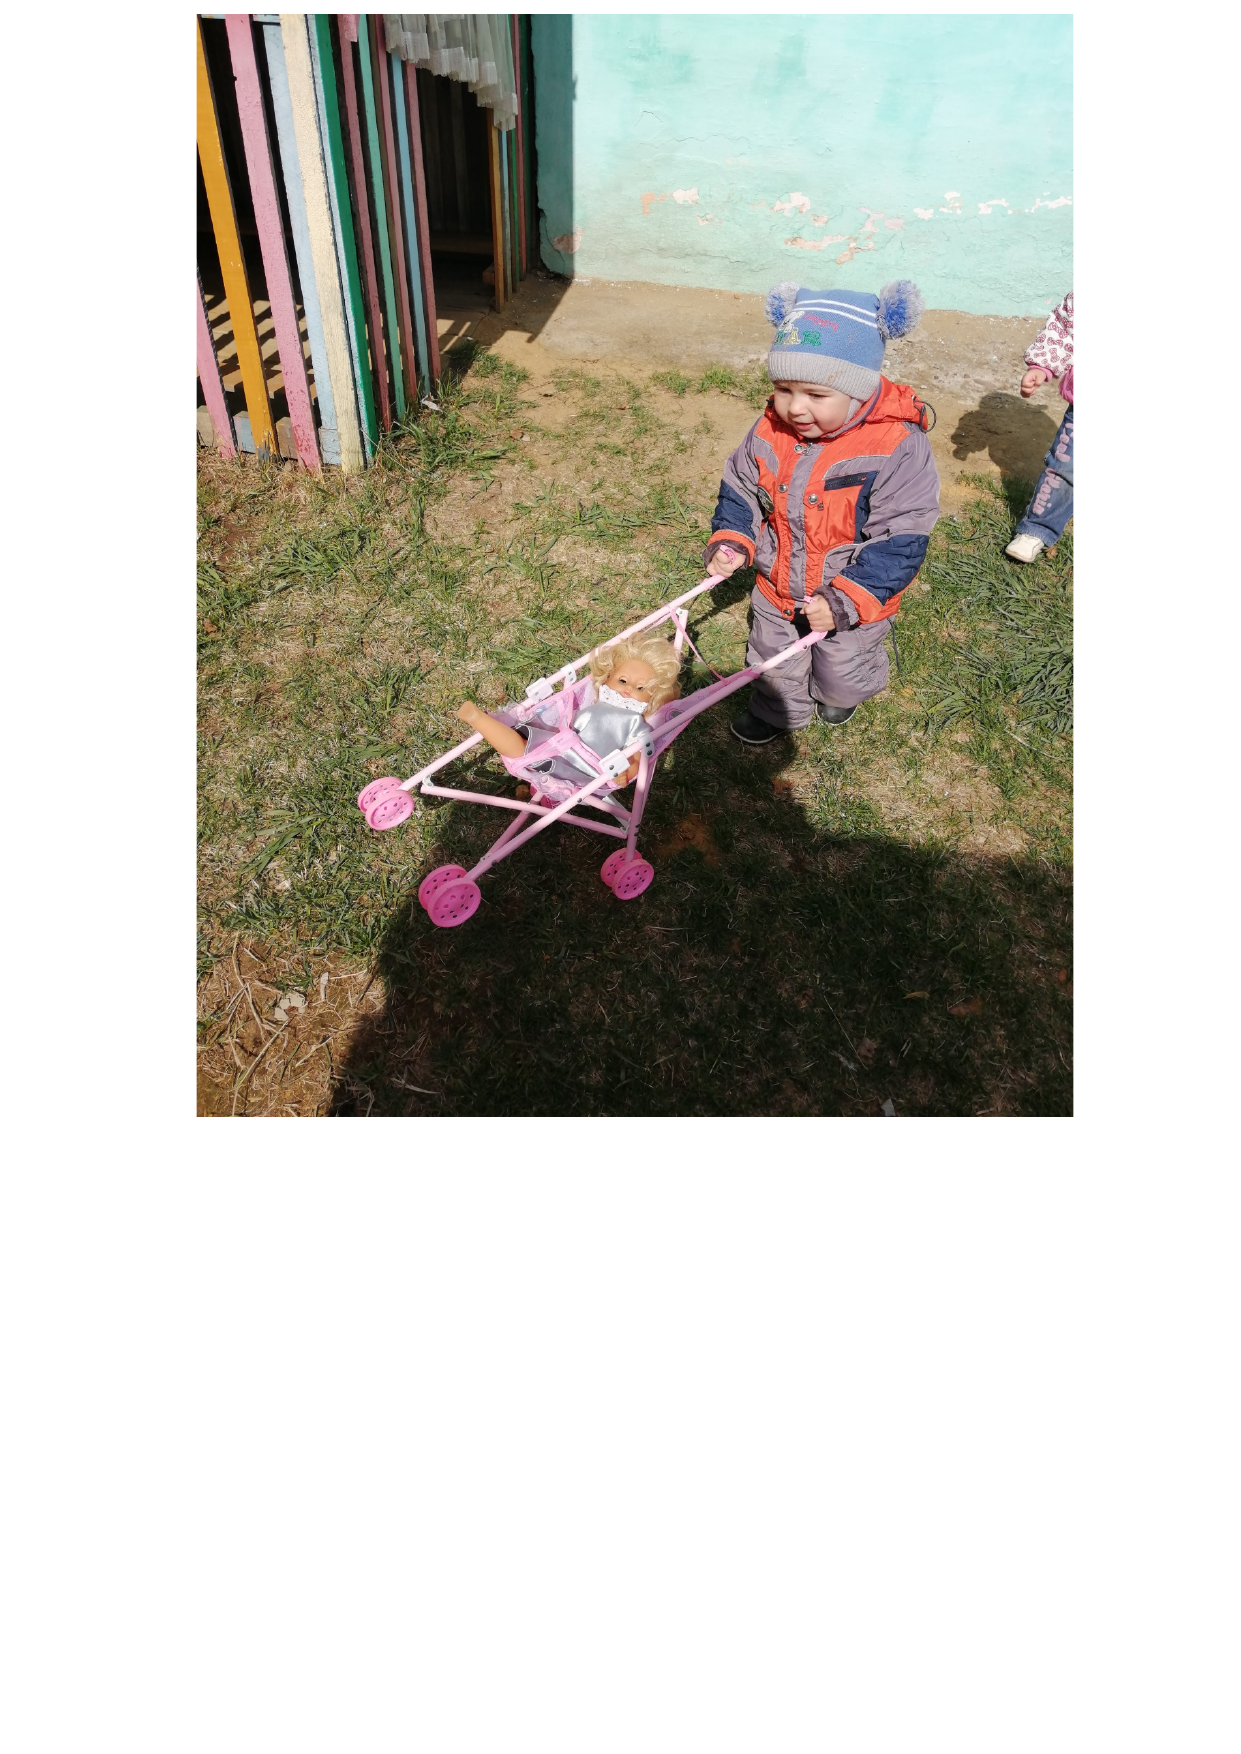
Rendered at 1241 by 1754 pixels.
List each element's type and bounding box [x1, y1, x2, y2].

picture [196, 14, 1074, 1117]
